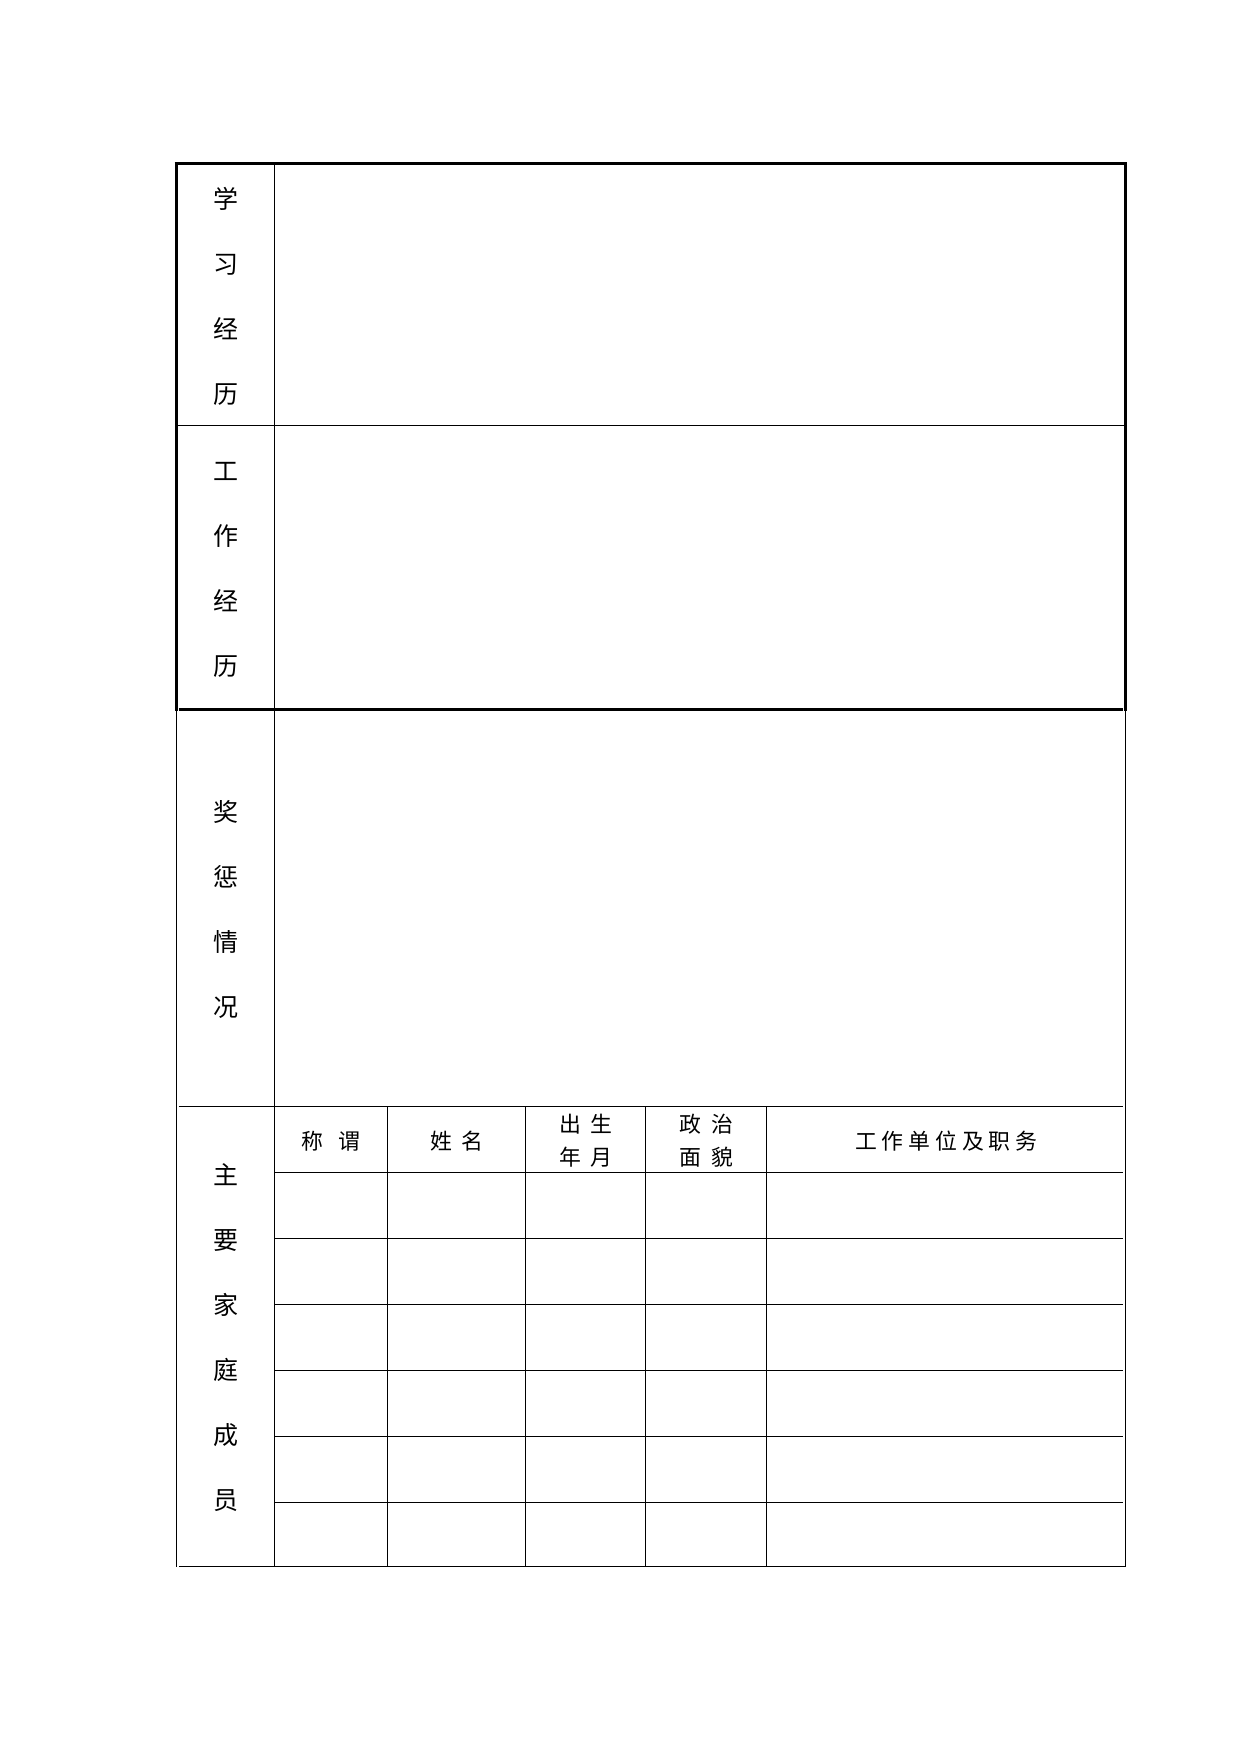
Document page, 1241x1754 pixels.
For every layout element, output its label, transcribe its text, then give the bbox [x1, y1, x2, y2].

table_cell 奖 惩 情 况 [177, 709, 274, 1106]
table_cell [275, 426, 1124, 708]
table_cell [767, 1370, 1125, 1436]
table_cell [275, 1371, 387, 1436]
table_cell [767, 1502, 1125, 1566]
table_cell [388, 1503, 525, 1566]
table_cell [646, 1173, 766, 1238]
table_cell 称 谓 [275, 1107, 387, 1172]
table_cell [526, 1173, 645, 1238]
table_cell 学 习 经 历 [178, 165, 274, 425]
table_cell [767, 1436, 1125, 1502]
table_cell [275, 165, 1124, 425]
table_cell [388, 1305, 525, 1370]
table_cell 主 要 家 庭 成 员 及 社 会 关 系 [177, 1106, 274, 1566]
table_cell [388, 1239, 525, 1304]
table_cell [767, 1304, 1125, 1370]
table_cell [388, 1173, 525, 1238]
table_cell 姓 名 [388, 1107, 525, 1172]
table_cell [526, 1503, 645, 1566]
table_cell 工 作 经 历 [178, 426, 274, 708]
table_cell [275, 1503, 387, 1566]
table_cell [646, 1239, 766, 1304]
table_cell [275, 1239, 387, 1304]
table_cell [388, 1437, 525, 1502]
table_cell [526, 1437, 645, 1502]
table_cell [646, 1437, 766, 1502]
table_cell [275, 1305, 387, 1370]
table_cell 工 作 单 位 及 职 务 [767, 1106, 1125, 1172]
table_cell [526, 1371, 645, 1436]
table_cell [275, 1173, 387, 1238]
table_cell [646, 1503, 766, 1566]
table_cell [646, 1305, 766, 1370]
table_cell [526, 1239, 645, 1304]
table_cell 出 生 年 月 [526, 1107, 645, 1172]
table_cell [388, 1371, 525, 1436]
table_cell [526, 1305, 645, 1370]
table_cell [767, 1172, 1125, 1238]
table_cell [767, 1238, 1125, 1304]
table_cell [275, 708, 1125, 1106]
table_cell [646, 1371, 766, 1436]
table_cell [275, 1437, 387, 1502]
table_cell 政 治 面 貌 [646, 1107, 766, 1172]
